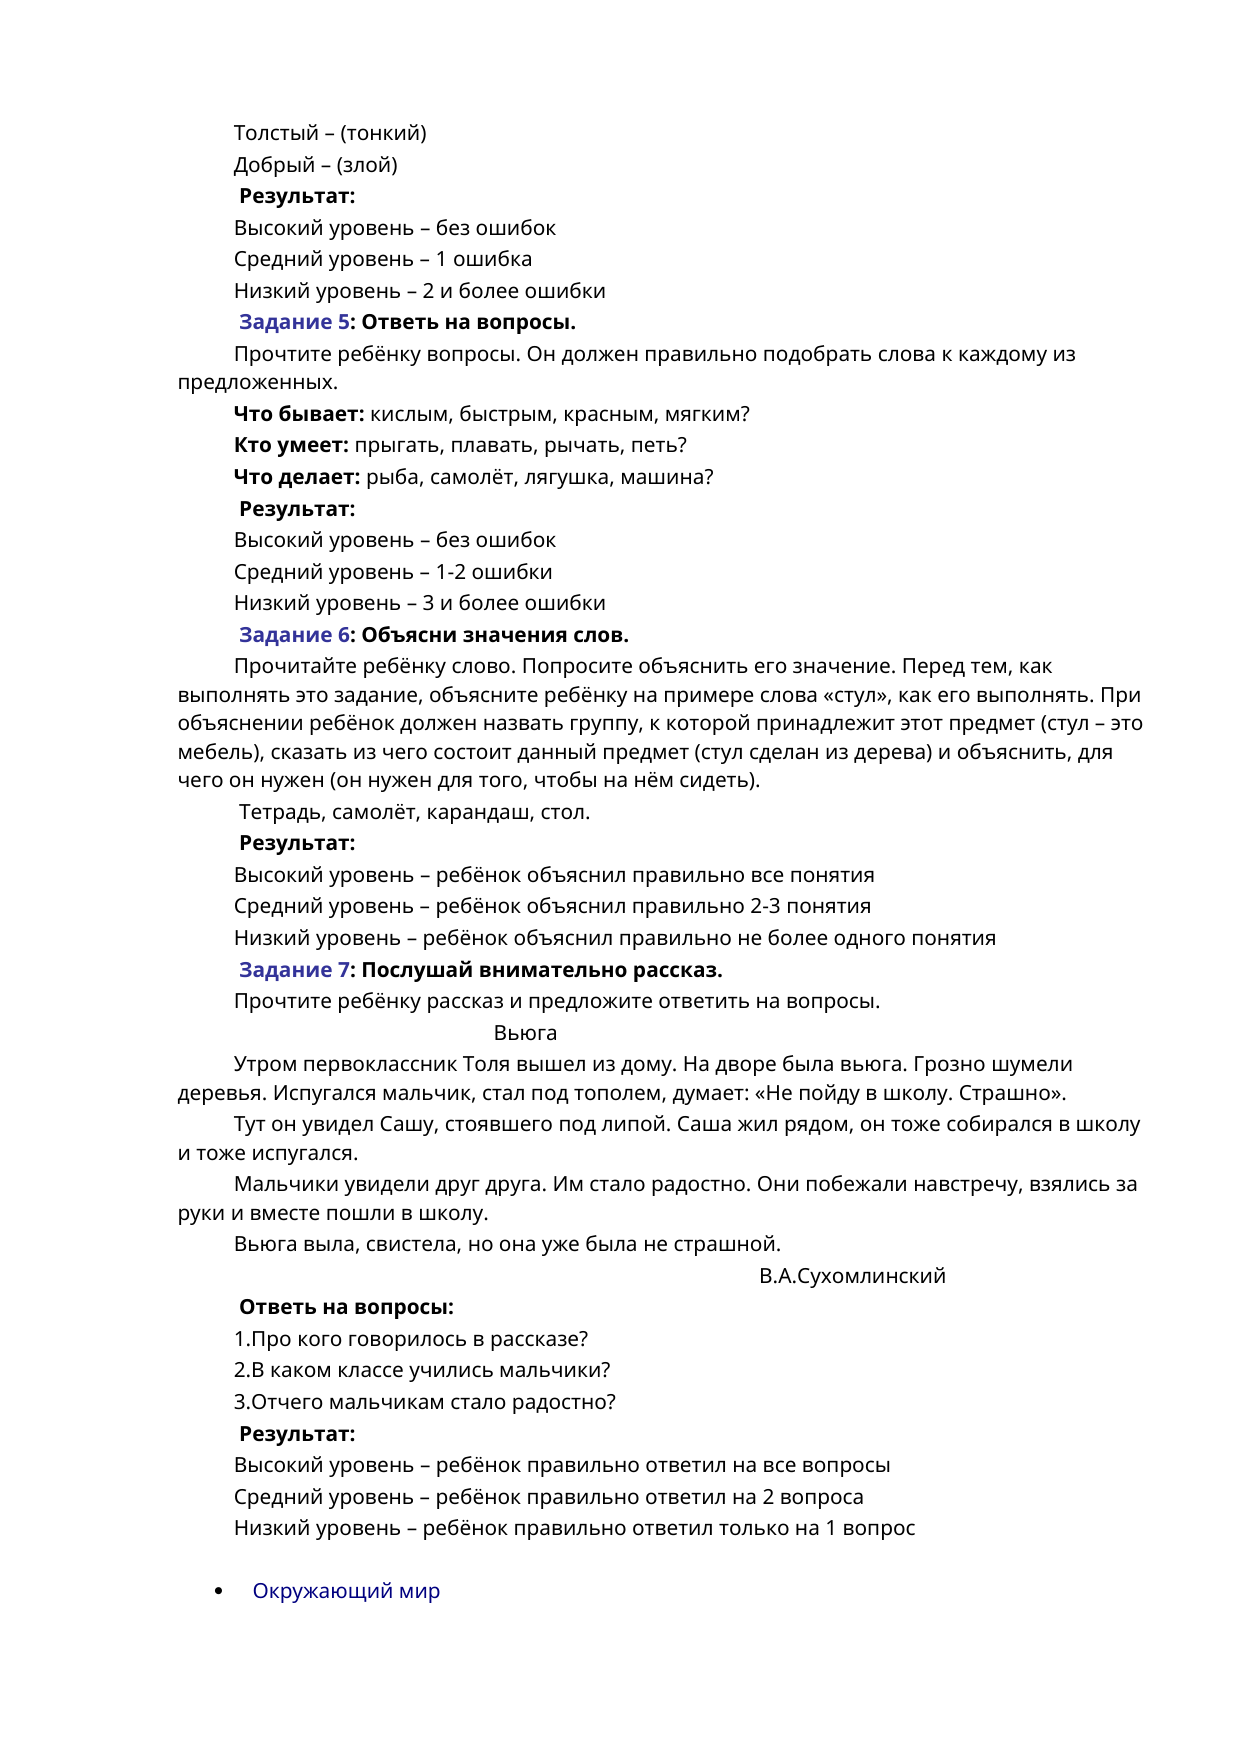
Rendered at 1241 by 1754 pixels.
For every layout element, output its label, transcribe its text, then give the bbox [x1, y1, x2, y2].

text В.А.Сухомлинский [177, 1261, 1152, 1289]
text Задание 6: Объясни значения слов. [177, 620, 1152, 648]
text Низкий уровень – ребёнок объяснил правильно не более одного понятия [177, 923, 1152, 952]
text Высокий уровень – ребёнок правильно ответил на все вопросы [177, 1450, 1152, 1479]
text 2.В каком классе учились мальчики? [177, 1356, 1152, 1384]
text Низкий уровень – ребёнок правильно ответил только на 1 вопрос [177, 1513, 1152, 1542]
text Высокий уровень – ребёнок объяснил правильно все понятия [177, 860, 1152, 888]
text Средний уровень – ребёнок объяснил правильно 2-3 понятия [177, 892, 1152, 920]
text Средний уровень – 1 ошибка [177, 244, 1152, 273]
text Высокий уровень – без ошибок [177, 213, 1152, 241]
text Результат: [177, 1419, 1152, 1447]
text 3.Отчего мальчикам стало радостно? [177, 1387, 1152, 1416]
text Высокий уровень – без ошибок [177, 525, 1152, 554]
text Кто умеет: прыгать, плавать, рычать, петь? [177, 431, 1152, 459]
text Результат: [177, 181, 1152, 210]
text Прочитайте ребёнку слово. Попросите объяснить его значение. Перед тем, как выполнять это задание, объясните ребёнку на примере слова «стул», как его выполнять. При объяснении ребёнок должен назвать группу, к которой принадлежит этот предмет (стул – это мебель), сказать из чего состоит данный предмет (стул сделан из дерева) и объяснить, для чего он нужен (он нужен для того, чтобы на нём сидеть). [177, 652, 1152, 794]
text Вьюга [177, 1018, 1152, 1046]
text Средний уровень – ребёнок правильно ответил на 2 вопроса [177, 1482, 1152, 1510]
text Добрый – (злой) [177, 150, 1152, 178]
list Окружающий мир [215, 1577, 1152, 1605]
text Мальчики увидели друг друга. Им стало радостно. Они побежали навстречу, взялись за руки и вместе пошли в школу. [177, 1169, 1152, 1226]
text Вьюга выла, свистела, но она уже была не страшной. [177, 1229, 1152, 1258]
text Тетрадь, самолёт, карандаш, стол. [177, 797, 1152, 825]
text Задание 5: Ответь на вопросы. [177, 307, 1152, 336]
text 1.Про кого говорилось в рассказе? [177, 1324, 1152, 1352]
text Что делает: рыба, самолёт, лягушка, машина? [177, 462, 1152, 491]
text Прочтите ребёнку вопросы. Он должен правильно подобрать слова к каждому из предложенных. [177, 339, 1152, 396]
text Ответь на вопросы: [177, 1292, 1152, 1321]
text Результат: [177, 494, 1152, 522]
text Прочтите ребёнку рассказ и предложите ответить на вопросы. [177, 986, 1152, 1015]
text Что бывает: кислым, быстрым, красным, мягким? [177, 399, 1152, 427]
text Задание 7: Послушай внимательно рассказ. [177, 955, 1152, 983]
text Толстый – (тонкий) [177, 118, 1152, 147]
text Низкий уровень – 2 и более ошибки [177, 276, 1152, 304]
text Низкий уровень – 3 и более ошибки [177, 588, 1152, 617]
text Утром первоклассник Толя вышел из дому. На дворе была вьюга. Грозно шумели деревья. Испугался мальчик, стал под тополем, думает: «Не пойду в школу. Страшно». [177, 1049, 1152, 1106]
text Средний уровень – 1-2 ошибки [177, 557, 1152, 585]
text Тут он увидел Сашу, стоявшего под липой. Саша жил рядом, он тоже собирался в школу и тоже испугался. [177, 1109, 1152, 1166]
text Результат: [177, 828, 1152, 857]
